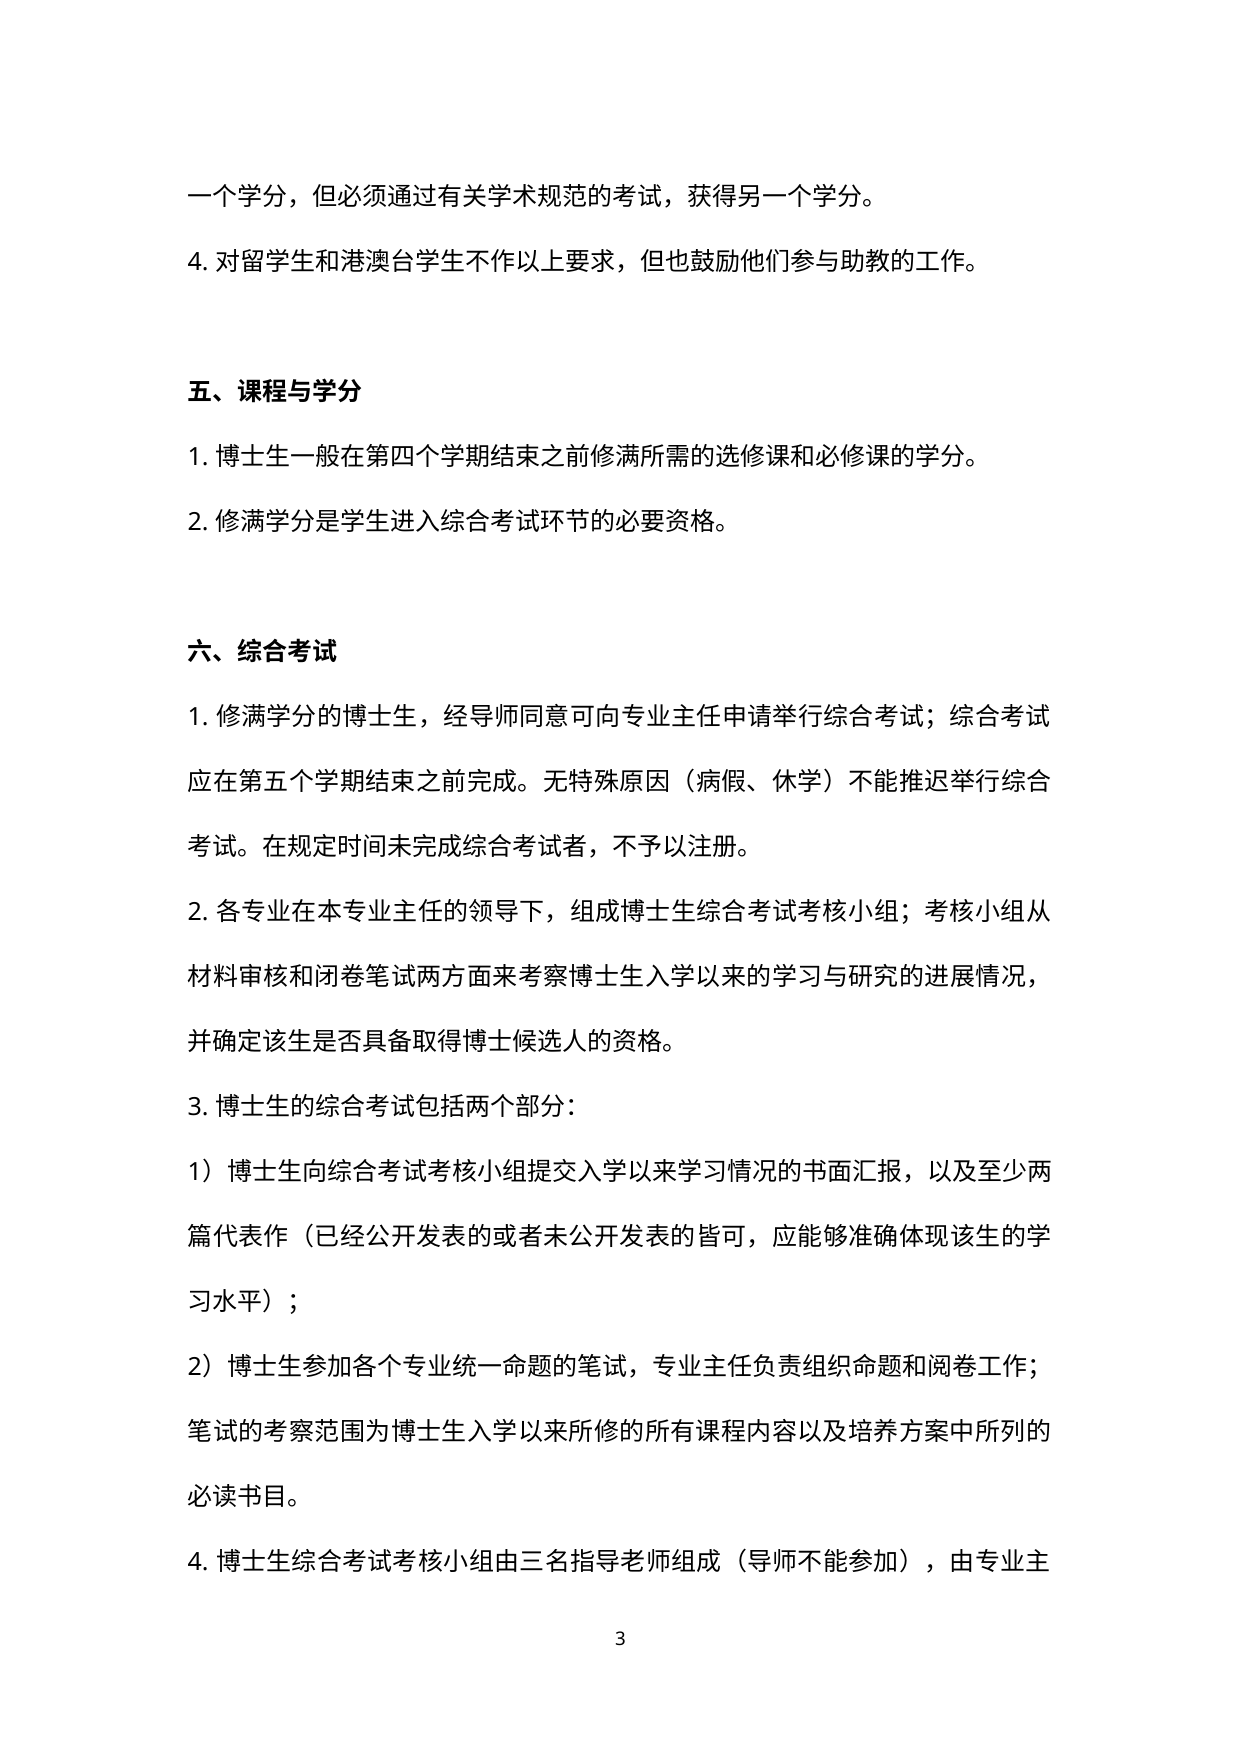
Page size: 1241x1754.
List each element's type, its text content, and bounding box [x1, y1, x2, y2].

text 3. 博士生的综合考试包括两个部分： [187, 1072, 1053, 1137]
text 五、课程与学分 [187, 357, 1053, 422]
text 六、综合考试 [187, 617, 1053, 682]
text 1. 博士生一般在第四个学期结束之前修满所需的选修课和必修课的学分。 [187, 422, 1053, 487]
text 1）博士生向综合考试考核小组提交入学以来学习情况的书面汇报，以及至少两篇代表作（已经公开发表的或者未公开发表的皆可，应能够准确体现该生的学习水平）； [187, 1137, 1053, 1332]
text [187, 162, 1053, 227]
text 2. 各专业在本专业主任的领导下，组成博士生综合考试考核小组；考核小组从材料审核和闭卷笔试两方面来考察博士生入学以来的学习与研究的进展情况，并确定该生是否具备取得博士候选人的资格。 [187, 877, 1053, 1072]
text 2）博士生参加各个专业统一命题的笔试，专业主任负责组织命题和阅卷工作；笔试的考察范围为博士生入学以来所修的所有课程内容以及培养方案中所列的必读书目。 [187, 1332, 1053, 1527]
text 4. 对留学生和港澳台学生不作以上要求，但也鼓励他们参与助教的工作。 [187, 227, 1053, 292]
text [187, 1527, 1053, 1592]
text 2. 修满学分是学生进入综合考试环节的必要资格。 [187, 487, 1053, 552]
text 1. 修满学分的博士生，经导师同意可向专业主任申请举行综合考试；综合考试应在第五个学期结束之前完成。无特殊原因（病假、休学）不能推迟举行综合考试。在规定时间未完成综合考试者，不予以注册。 [187, 682, 1053, 877]
